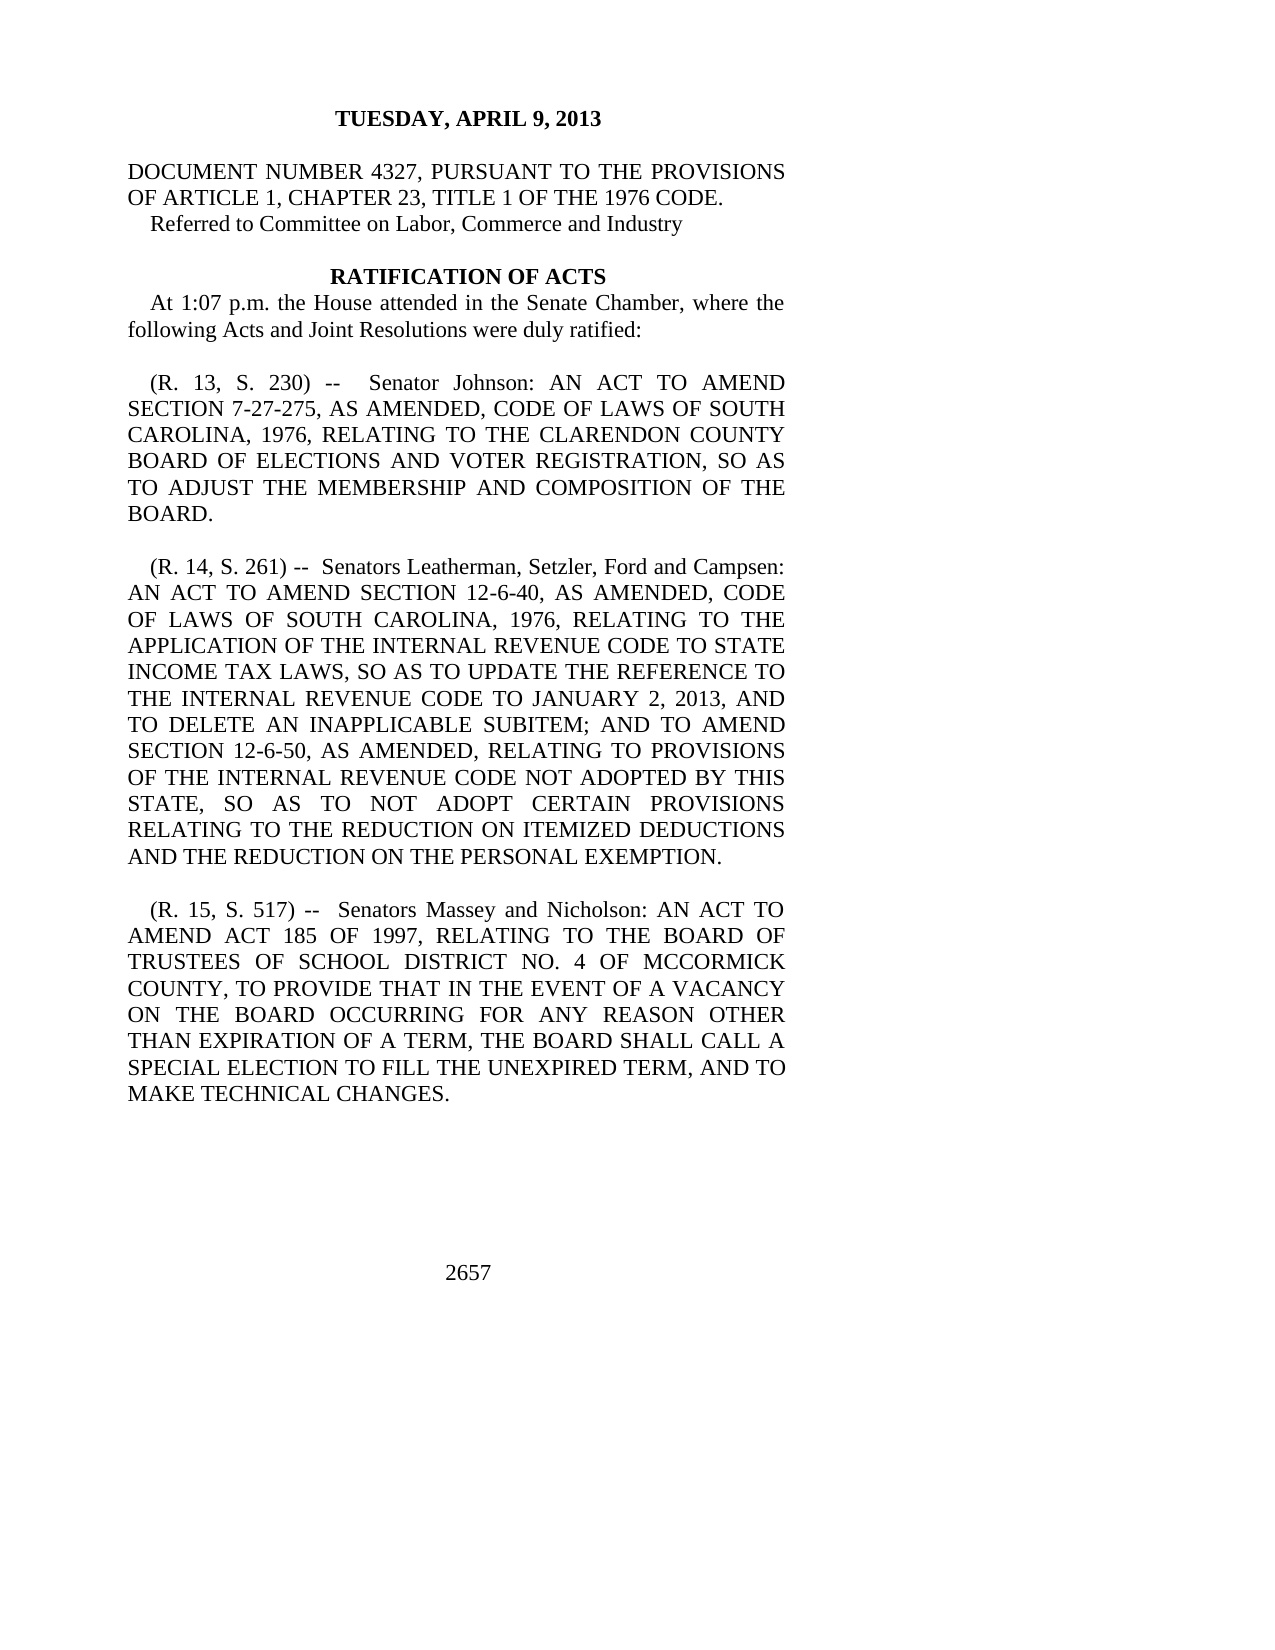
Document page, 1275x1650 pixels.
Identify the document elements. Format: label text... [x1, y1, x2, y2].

text (R. 15, S. 517) -- Senators Massey and Nicholson: AN ACT TO AMEND ACT 185 OF 1997, RELATING TO THE BOARD OF TRUSTEES OF SCHOOL DISTRICT NO. 4 OF MCCORMICK COUNTY, TO PROVIDE THAT IN THE EVENT OF A VACANCY ON THE BOARD OCCURRING FOR ANY REASON OTHER THAN EXPIRATION OF A TERM, THE BOARD SHALL CALL A SPECIAL ELECTION TO FILL THE UNEXPIRED TERM, AND TO MAKE TECHNICAL CHANGES. [127, 896, 786, 1106]
text (R. 13, S. 230) -- Senator Johnson: AN ACT TO AMEND SECTION 7-27-275, AS AMENDED, CODE OF LAWS OF SOUTH CAROLINA, 1976, RELATING TO THE CLARENDON COUNTY BOARD OF ELECTIONS AND VOTER REGISTRATION, SO AS TO ADJUST THE MEMBERSHIP AND COMPOSITION OF THE BOARD. [127, 368, 786, 527]
text DOCUMENT NUMBER 4327, PURSUANT TO THE PROVISIONS OF ARTICLE 1, CHAPTER 23, TITLE 1 OF THE 1976 CODE. [127, 158, 786, 210]
text (R. 14, S. 261) -- Senators Leatherman, Setzler, Ford and Campsen: AN ACT TO AMEND SECTION 12-6-40, AS AMENDED, CODE OF LAWS OF SOUTH CAROLINA, 1976, RELATING TO THE APPLICATION OF THE INTERNAL REVENUE CODE TO STATE INCOME TAX LAWS, SO AS TO UPDATE THE REFERENCE TO THE INTERNAL REVENUE CODE TO JANUARY 2, 2013, AND TO DELETE AN INAPPLICABLE SUBITEM; AND TO AMEND SECTION 12-6-50, AS AMENDED, RELATING TO PROVISIONS OF THE INTERNAL REVENUE CODE NOT ADOPTED BY THIS STATE, SO AS TO NOT ADOPT CERTAIN PROVISIONS RELATING TO THE REDUCTION ON ITEMIZED DEDUCTIONS AND THE REDUCTION ON THE PERSONAL EXEMPTION. [127, 553, 786, 869]
text Referred to Committee on Labor, Commerce and Industry [127, 210, 786, 237]
text At 1:07 p.m. the House attended in the Senate Chamber, where the following Acts and Joint Resolutions were duly ratified: [127, 289, 786, 342]
text RATIFICATION OF ACTS [127, 263, 786, 289]
